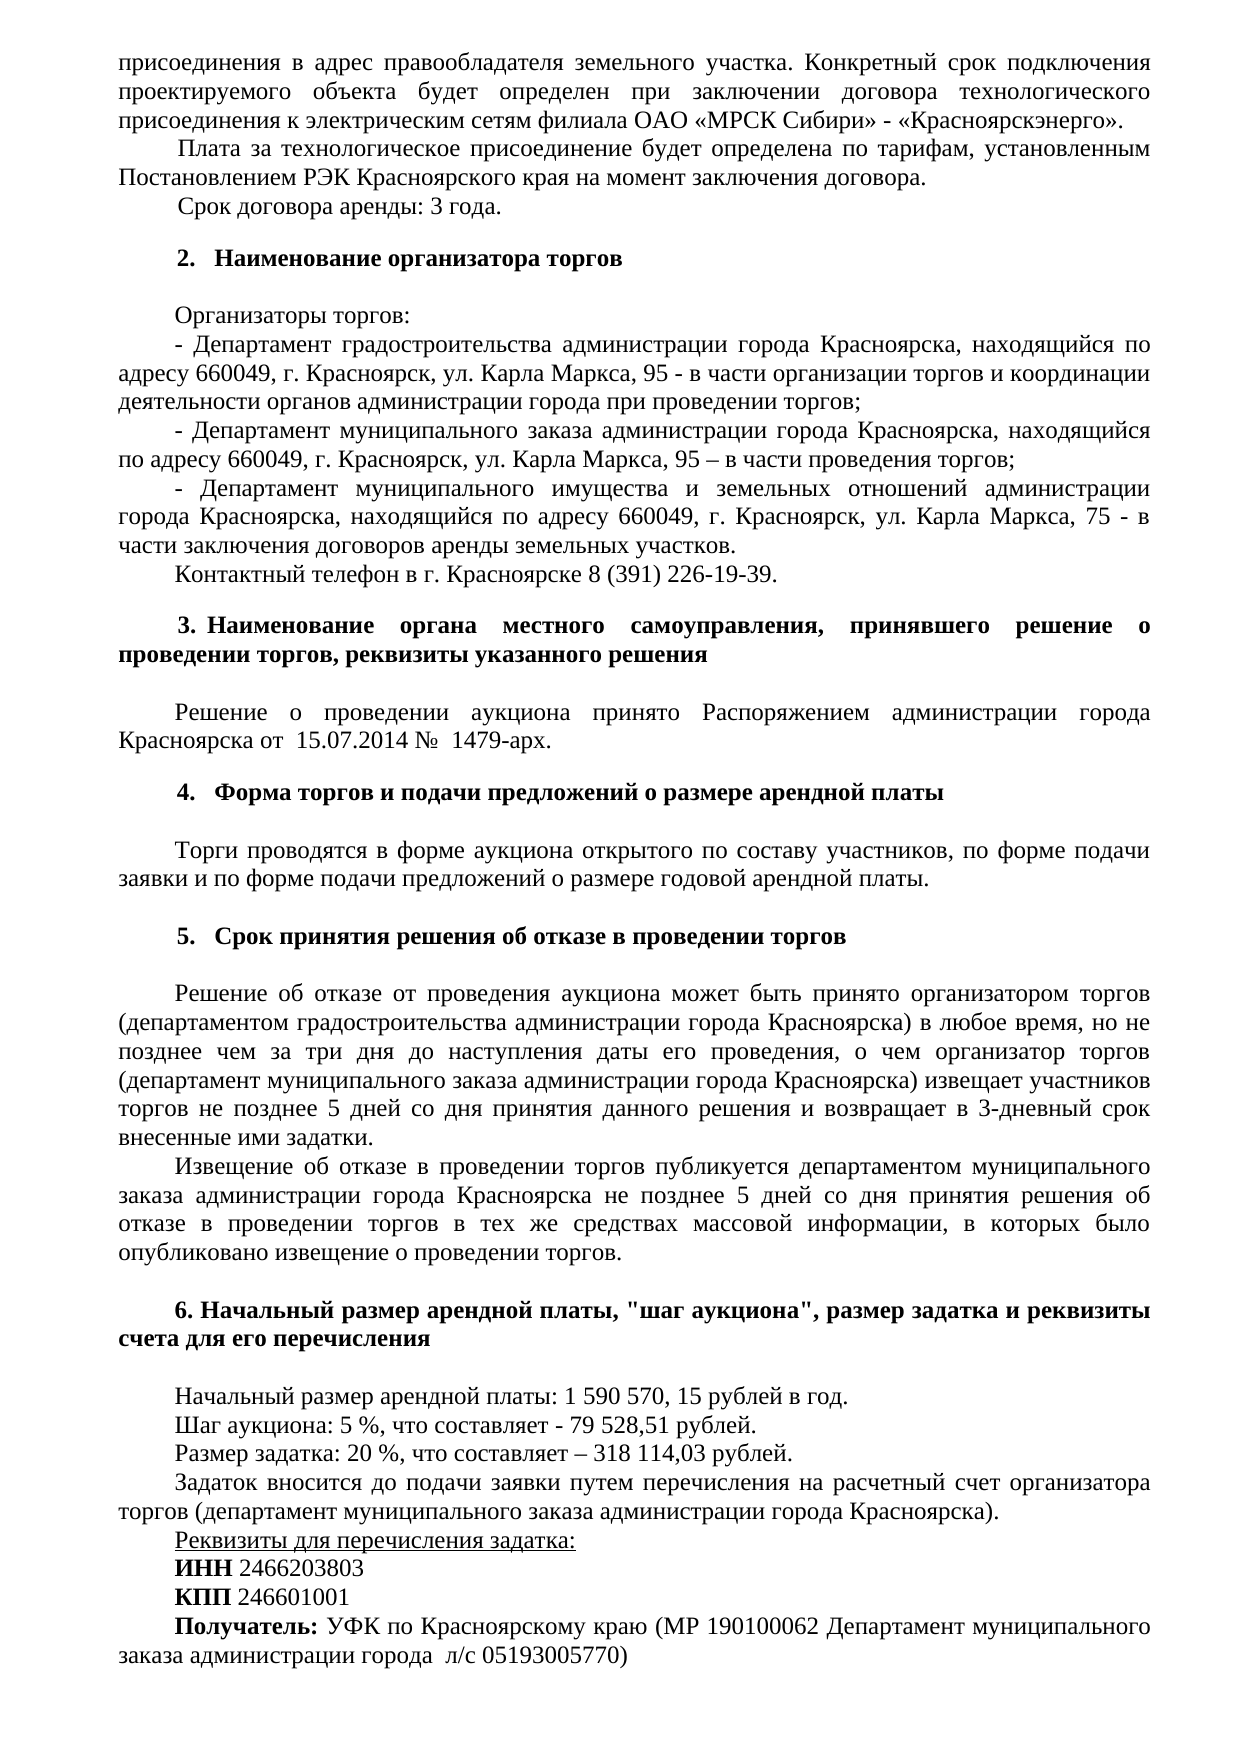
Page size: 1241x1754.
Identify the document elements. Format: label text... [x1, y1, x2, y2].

text - Департамент градостроительства администрации города Красноярска, находящийся по адресу 660049, г. Красноярск, ул. Карла Маркса, 95 - в части организации торгов и координации деятельности органов администрации города при проведении торгов; [118, 329, 1152, 415]
list Наименование органа местного самоуправления, принявшего решение о проведении торгов, реквизиты указанного решения [118, 611, 1152, 668]
text Срок договора аренды: 3 года. [118, 191, 1152, 220]
text Организаторы торгов: [118, 300, 1152, 329]
text Задаток вносится до подачи заявки путем перечисления на расчетный счет организатора торгов (департамент муниципального заказа администрации города Красноярска). [118, 1467, 1152, 1525]
text Извещение об отказе в проведении торгов публикуется департаментом муниципального заказа администрации города Красноярска не позднее 5 дней со дня принятия решения об отказе в проведении торгов в тех же средствах массовой информации, в которых было опубликовано извещение о проведении торгов. [118, 1151, 1152, 1266]
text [118, 47, 1152, 133]
text Шаг аукциона: 5 %, что составляет - 79 528,51 рублей. [118, 1410, 1152, 1438]
text Торги проводятся в форме аукциона открытого по составу участников, по форме подачи заявки и по форме подачи предложений о размере годовой арендной платы. [118, 835, 1152, 892]
text - Департамент муниципального заказа администрации города Красноярска, находящийся по адресу 660049, г. Красноярск, ул. Карла Маркса, 95 – в части проведения торгов; [118, 415, 1152, 473]
text КПП 246601001 [118, 1582, 1152, 1611]
text Решение о проведении аукциона принято Распоряжением администрации города Красноярска от 15.07.2014 № 1479-арх. [118, 697, 1152, 754]
text Размер задатка: 20 %, что составляет – 318 114,03 рублей. [118, 1438, 1152, 1467]
text Плата за технологическое присоединение будет определена по тарифам, установленным Постановлением РЭК Красноярского края на момент заключения договора. [118, 133, 1152, 191]
text - Департамент муниципального имущества и земельных отношений администрации города Красноярска, находящийся по адресу 660049, г. Красноярск, ул. Карла Маркса, 75 - в части заключения договоров аренды земельных участков. [118, 473, 1152, 559]
text 6. Начальный размер арендной платы, "шаг аукциона", размер задатка и реквизиты счета для его перечисления [118, 1295, 1152, 1352]
list Наименование организатора торгов [177, 243, 1152, 271]
text Начальный размер арендной платы: 1 590 570, 15 рублей в год. [118, 1381, 1152, 1410]
text Контактный телефон в г. Красноярске 8 (391) 226-19-39. [118, 559, 1152, 588]
text Решение об отказе от проведения аукциона может быть принято организатором торгов (департаментом градостроительства администрации города Красноярска) в любое время, но не позднее чем за три дня до наступления даты его проведения, о чем организатор торгов (департамент муниципального заказа администрации города Красноярска) извещает участников торгов не позднее 5 дней со дня принятия данного решения и возвращает в 3-дневный срок внесенные ими задатки. [118, 978, 1152, 1151]
text Реквизиты для перечисления задатка: [118, 1525, 1152, 1553]
text ИНН 2466203803 [118, 1553, 1152, 1582]
text Получатель: УФК по Красноярскому краю (МР 190100062 Департамент муниципального заказа администрации города л/с 05193005770) [118, 1611, 1152, 1668]
list Форма торгов и подачи предложений о размере арендной платы [177, 777, 1152, 806]
list Срок принятия решения об отказе в проведении торгов [177, 921, 1152, 950]
